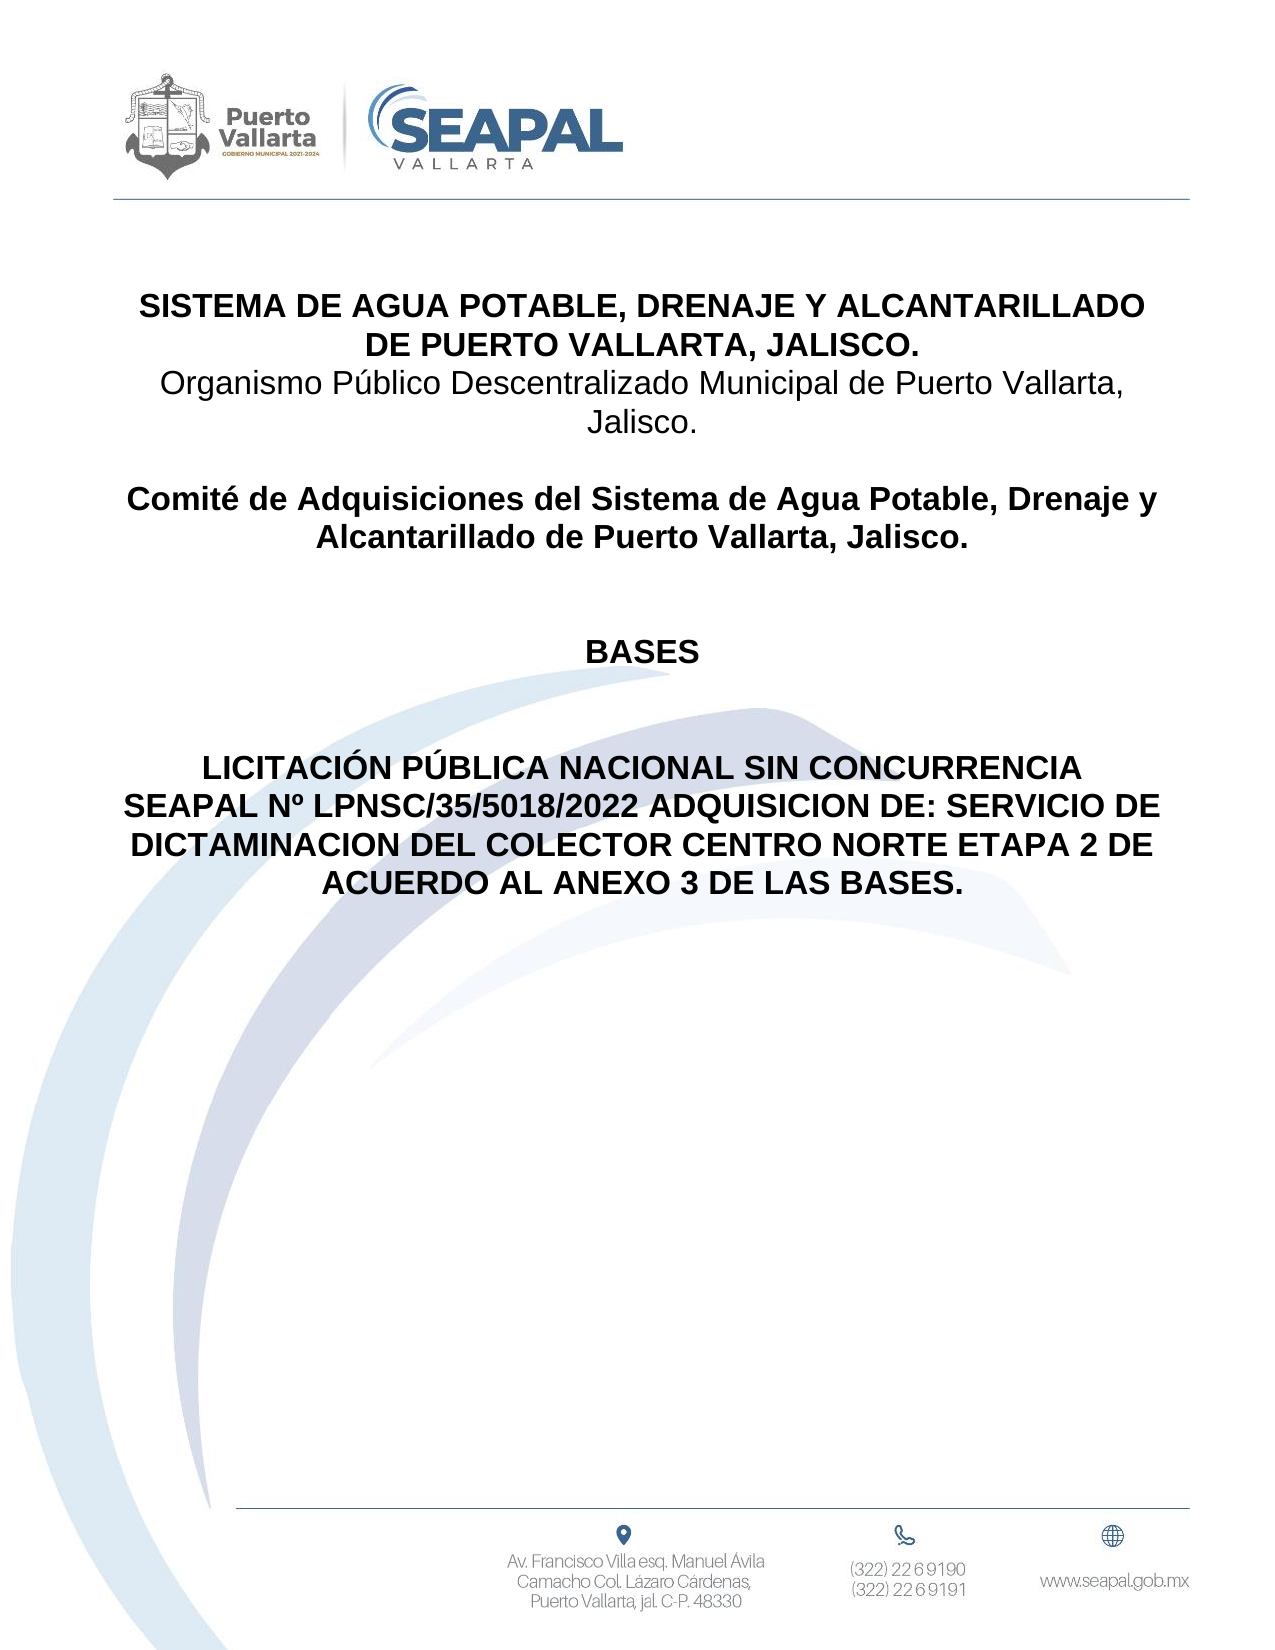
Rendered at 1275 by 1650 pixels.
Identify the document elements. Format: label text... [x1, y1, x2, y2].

text Organismo Público Descentralizado Municipal de Puerto Vallarta, Jalisco. [118, 363, 1166, 440]
picture [9, 0, 1275, 1650]
text SISTEMA DE AGUA POTABLE, DRENAJE Y ALCANTARILLADO DE PUERTO VALLARTA, JALISCO. [118, 287, 1166, 363]
text SEAPAL Nº LPNSC/35/5018/2022 ADQUISICION DE: SERVICIO DE DICTAMINACION DEL COLECTOR CENTRO NORTE ETAPA 2 DE ACUERDO AL ANEXO 3 DE LAS BASES. [118, 786, 1166, 902]
text Comité de Adquisiciones del Sistema de Agua Potable, Drenaje y Alcantarillado de Puerto Vallarta, Jalisco. [118, 479, 1166, 556]
text LICITACIÓN PÚBLICA NACIONAL SIN CONCURRENCIA [118, 748, 1166, 786]
text BASES [118, 632, 1166, 671]
